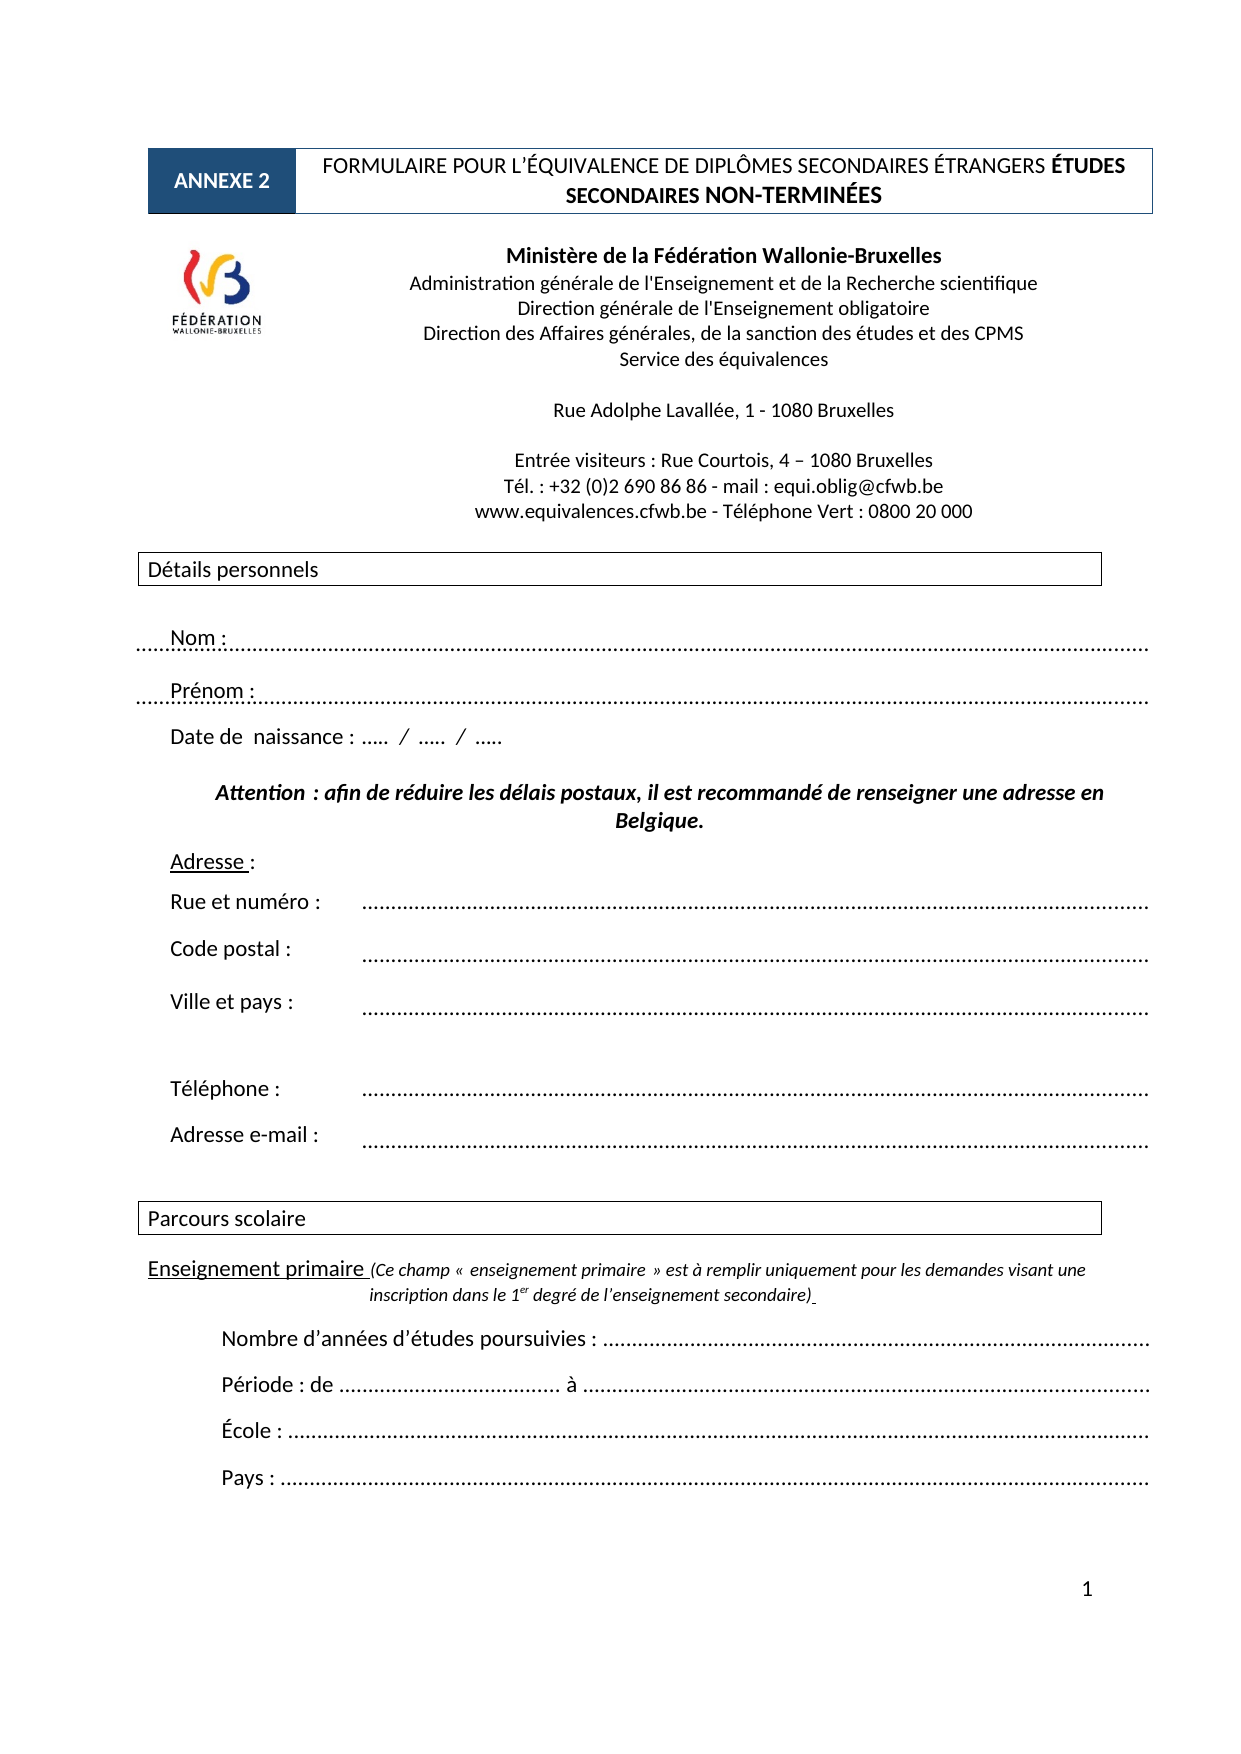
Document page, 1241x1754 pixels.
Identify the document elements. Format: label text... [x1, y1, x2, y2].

picture [166, 241, 267, 342]
table_cell Code postal : [159, 916, 351, 968]
table_header FORMULAIRE POUR L’ÉQUIVALENCE DE DIPLÔMES SECONDAIRES ÉTRANGERS ÉTUDES SECONDAIRES NON-TERMINÉES [296, 149, 1152, 213]
table_cell [351, 835, 1163, 916]
table_header ANNEXE 2 [149, 149, 295, 213]
text École : [221, 1417, 1093, 1445]
text Période : de à [221, 1370, 1093, 1398]
table_header Nom : [159, 605, 351, 657]
text Pays : [221, 1463, 1093, 1491]
table_cell Attention : afin de réduire les délais postaux, il est recommandé de renseigner une adresse en Belgique. [159, 750, 1163, 834]
table_cell Téléphone : [159, 1021, 351, 1102]
table_cell Ministère de la Fédération Wallonie-Bruxelles Administration générale de l'Enseignement et de la Recherche scientifique Direction générale de l'Enseignement obligatoire Direction des Affaires générales, de la sanction des études et des CPMS Service des équivalences Rue Adolphe Lavallée, 1 - 1080 Bruxelles Entrée visiteurs : Rue Courtois, 4 – 1080 Bruxelles Tél. : +32 (0)2 690 86 86 - mail : equi.oblig@cfwb.be www.equivalences.cfwb.be - Téléphone Vert : 0800 20 000 [296, 214, 1152, 552]
table_cell Date de naissance : [159, 710, 351, 750]
table_cell [351, 657, 1163, 710]
table_cell [351, 1021, 1163, 1102]
text Enseignement primaire (Ce champ « enseignement primaire » est à remplir uniquement pour les demandes visant une inscription dans le 1er degré de l’enseignement secondaire) [148, 1254, 1093, 1306]
table_header [351, 605, 1163, 657]
table_cell Adresse e-mail : [159, 1102, 351, 1155]
table_cell [148, 214, 296, 552]
table_cell [351, 1102, 1163, 1155]
table_cell [351, 968, 1163, 1021]
table_cell Prénom : [159, 657, 351, 710]
table_cell ….. / ….. / ….. [351, 710, 1240, 750]
text Nombre d’années d’études poursuivies : [221, 1324, 1093, 1352]
table_cell [351, 916, 1163, 968]
table_cell Adresse : Rue et numéro : [159, 835, 351, 916]
text Détails personnels [139, 553, 1101, 585]
text Parcours scolaire [139, 1202, 1101, 1234]
table_cell Ville et pays : [159, 968, 351, 1021]
